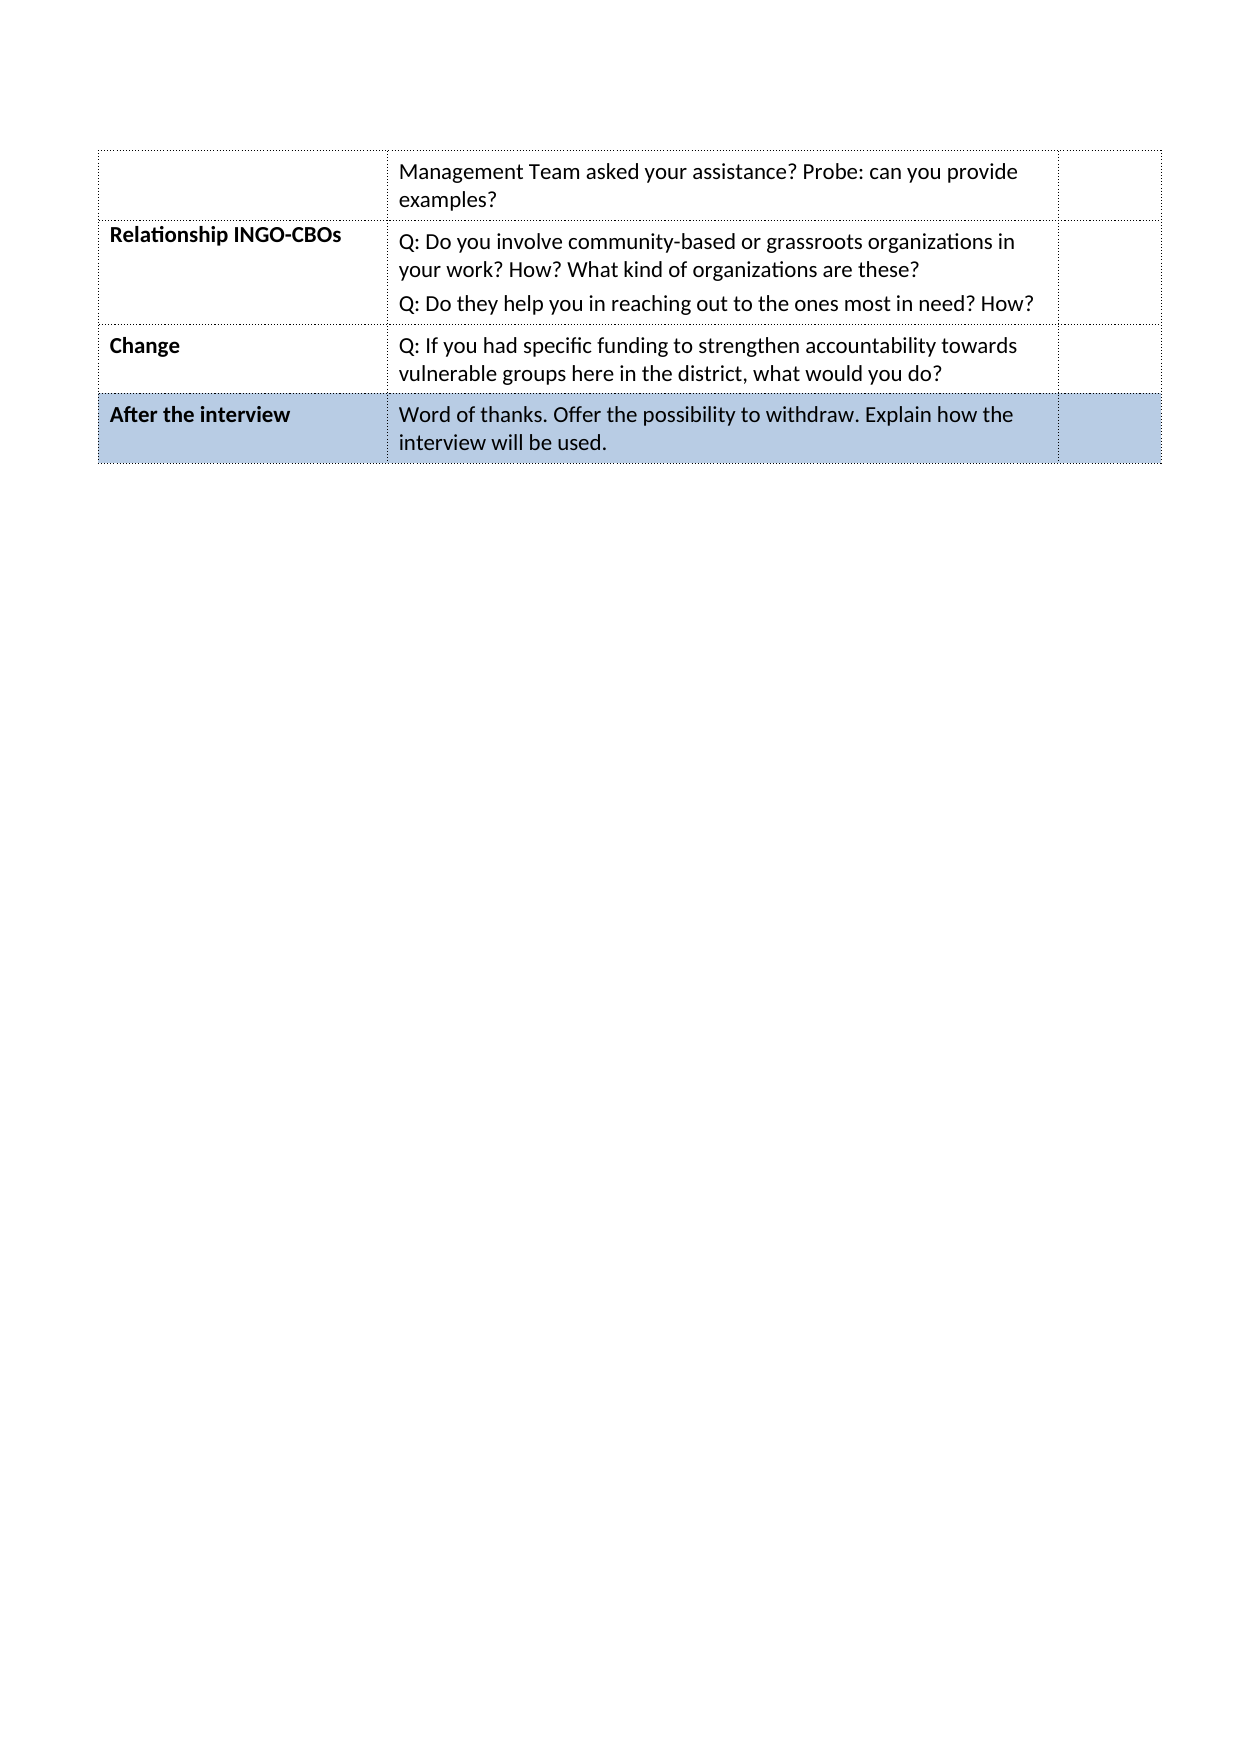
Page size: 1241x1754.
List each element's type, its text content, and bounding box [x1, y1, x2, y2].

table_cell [387, 150, 1059, 219]
table_cell [1059, 393, 1161, 463]
table_cell [1059, 150, 1161, 219]
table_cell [98, 150, 387, 219]
table_cell [1059, 324, 1161, 393]
table_cell After the interview [98, 393, 387, 463]
table_cell Q: Do you involve community-based or grassroots organizations in your work? How? What kind of organizations are these? Q: Do they help you in reaching out to the ones most in need? How? [387, 220, 1059, 323]
table_cell Change [98, 324, 387, 393]
table_cell [1059, 220, 1161, 323]
table_cell Q: If you had specific funding to strengthen accountability towards vulnerable groups here in the district, what would you do? [387, 324, 1059, 393]
table_cell Word of thanks. Offer the possibility to withdraw. Explain how the interview will be used. [387, 393, 1059, 463]
table_cell Relationship INGO-CBOs [98, 220, 387, 323]
